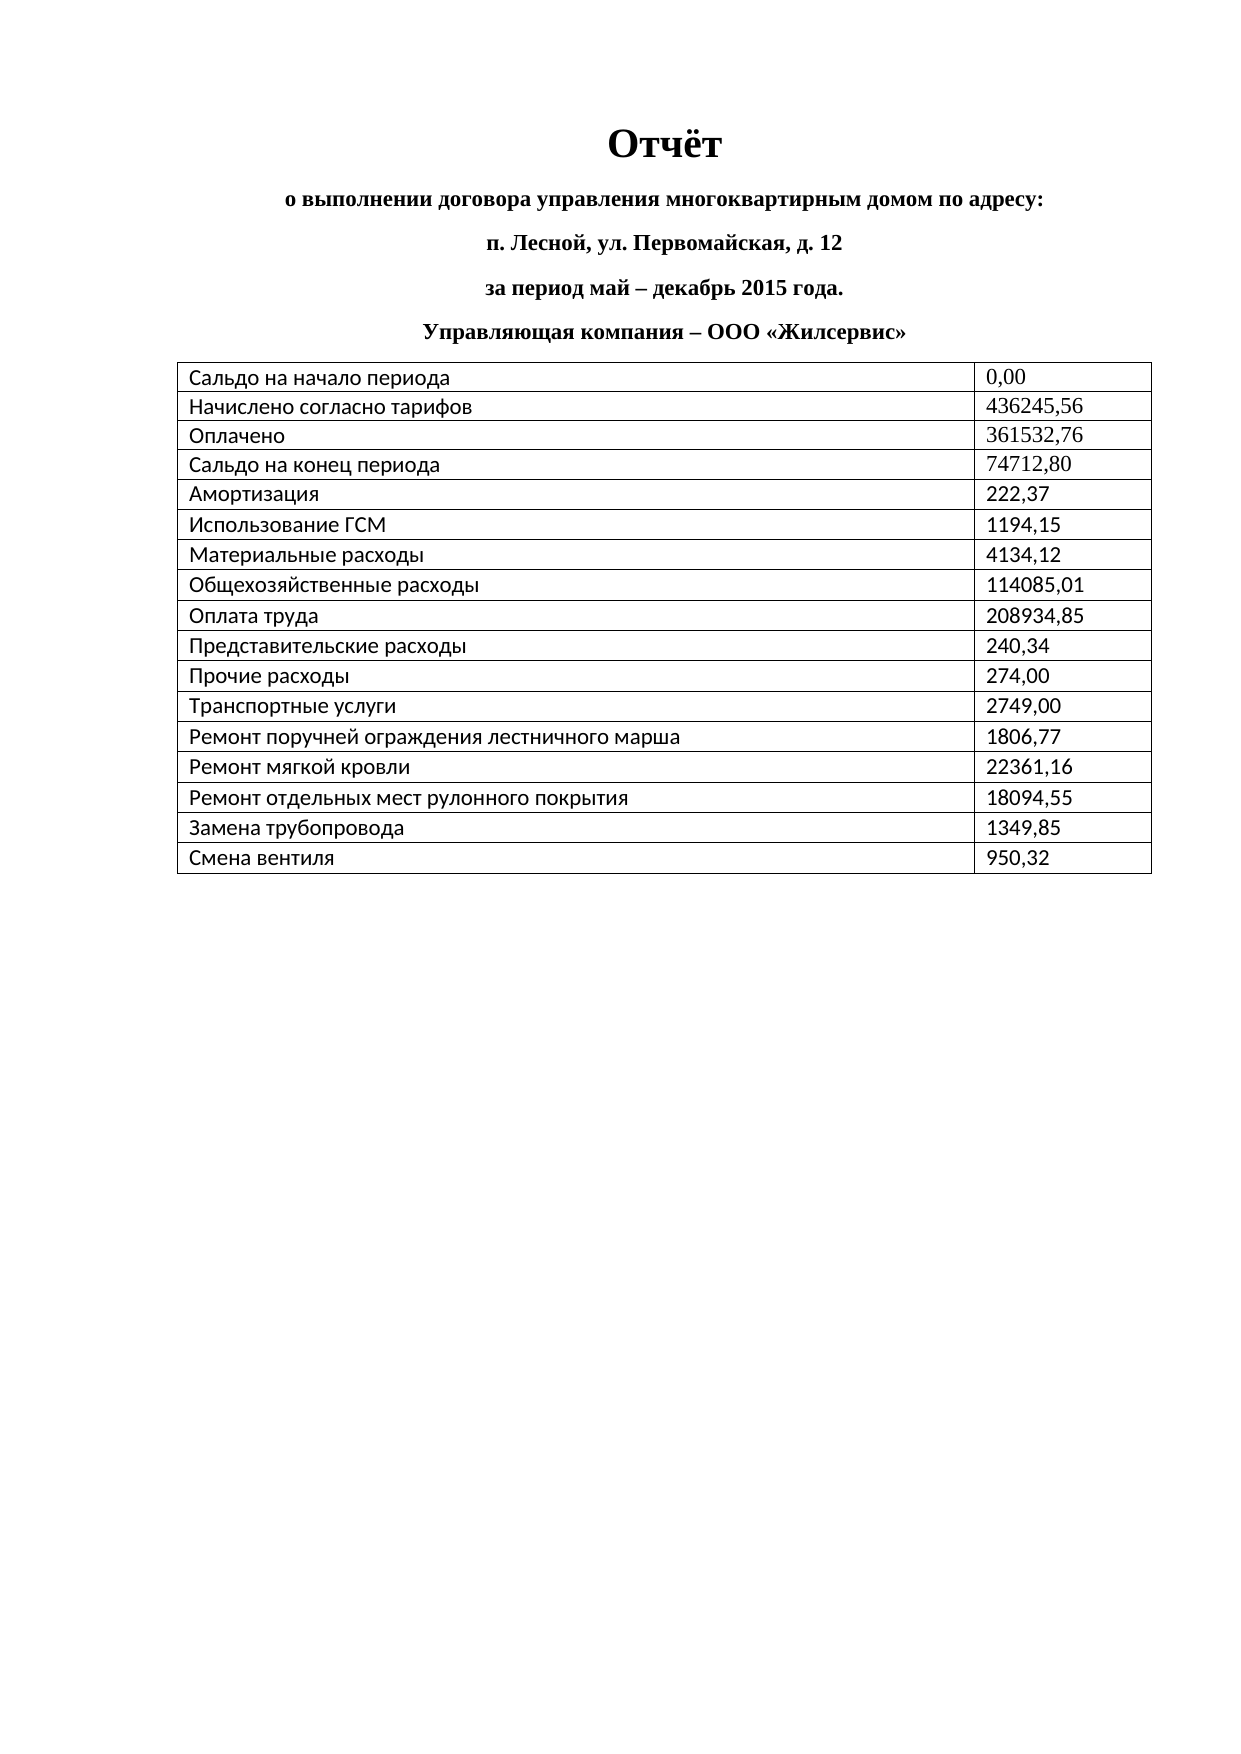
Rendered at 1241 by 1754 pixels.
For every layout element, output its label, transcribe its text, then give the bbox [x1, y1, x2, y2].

table_cell 950,32 [975, 843, 1151, 872]
table_cell 240,34 [975, 631, 1151, 660]
table_cell 274,00 [975, 661, 1151, 691]
table_cell Транспортные услуги [178, 692, 974, 721]
text за период май – декабрь 2015 года. [177, 274, 1152, 300]
text Отчёт [177, 118, 1152, 166]
table_cell Сальдо на конец периода [178, 450, 974, 478]
table_cell Оплата труда [178, 601, 974, 630]
table_cell Ремонт мягкой кровли [178, 752, 974, 782]
table_cell Замена трубопровода [178, 813, 974, 842]
table_cell 1194,15 [975, 510, 1151, 539]
table_cell 74712,80 [975, 450, 1151, 478]
table_cell Смена вентиля [178, 843, 974, 872]
table_cell Материальные расходы [178, 540, 974, 569]
table_cell 18094,55 [975, 783, 1151, 812]
table_header 0,00 [975, 363, 1151, 391]
text п. Лесной, ул. Первомайская, д. 12 [177, 229, 1152, 256]
text Управляющая компания – ООО «Жилсервис» [177, 318, 1152, 344]
table_cell Прочие расходы [178, 661, 974, 691]
table_cell Общехозяйственные расходы [178, 570, 974, 600]
table_cell 2749,00 [975, 692, 1151, 721]
table_cell Использование ГСМ [178, 510, 974, 539]
table_cell 114085,01 [975, 570, 1151, 600]
table_header Сальдо на начало периода [178, 363, 974, 391]
table_cell Начислено согласно тарифов [178, 392, 974, 420]
table_cell Ремонт отдельных мест рулонного покрытия [178, 783, 974, 812]
table_cell 22361,16 [975, 752, 1151, 782]
table_cell Представительские расходы [178, 631, 974, 660]
text о выполнении договора управления многоквартирным домом по адресу: [177, 185, 1152, 211]
table_cell Ремонт поручней ограждения лестничного марша [178, 722, 974, 751]
table_cell 436245,56 [975, 392, 1151, 420]
table_cell 361532,76 [975, 421, 1151, 449]
table_cell 4134,12 [975, 540, 1151, 569]
table_cell 1806,77 [975, 722, 1151, 751]
table_cell 222,37 [975, 480, 1151, 509]
table_cell Оплачено [178, 421, 974, 449]
table_cell Амортизация [178, 480, 974, 509]
table_cell 208934,85 [975, 601, 1151, 630]
table_cell 1349,85 [975, 813, 1151, 842]
